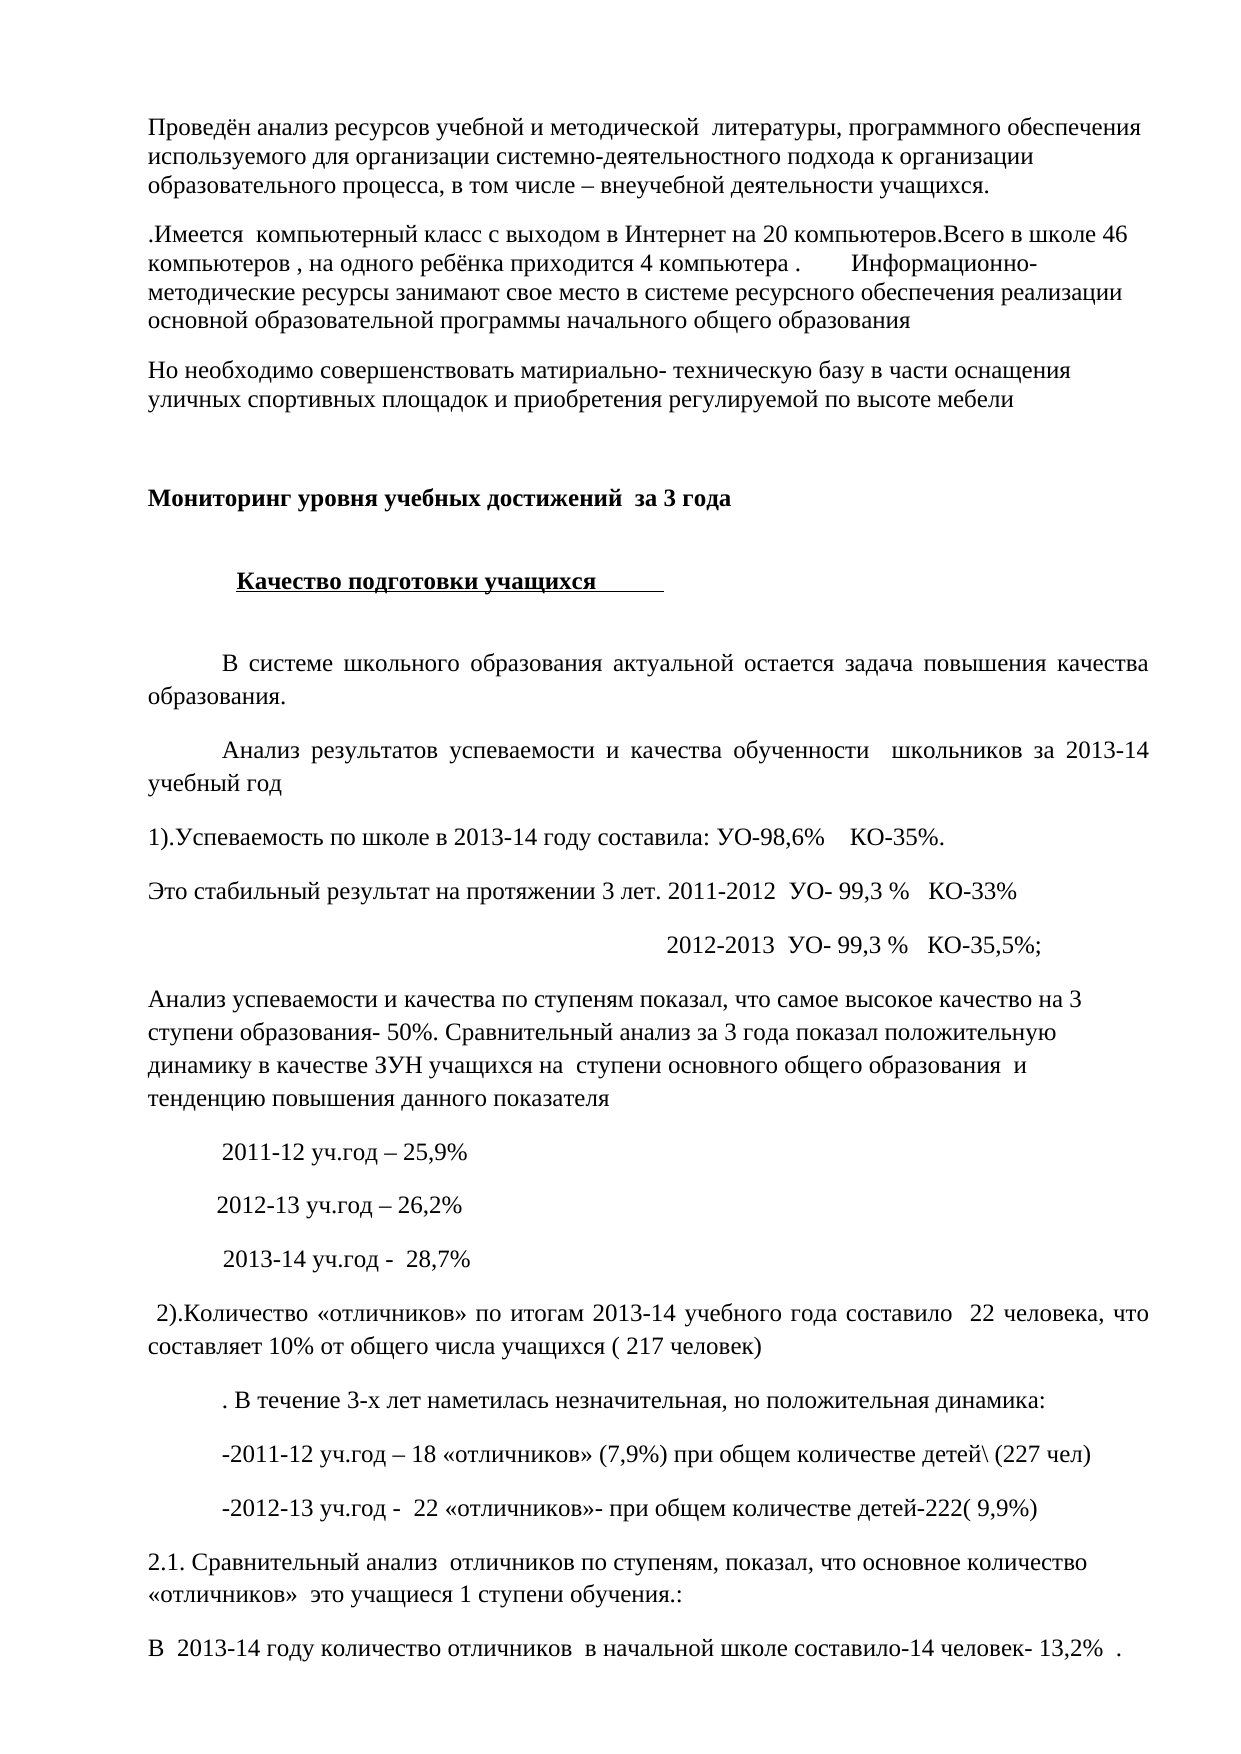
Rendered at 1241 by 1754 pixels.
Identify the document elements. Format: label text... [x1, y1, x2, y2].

text . В течение 3-х лет наметилась незначительная, но положительная динамика: [148, 1385, 1150, 1414]
text 2012-13 уч.год – 26,2% [148, 1190, 1150, 1219]
text 2.1. Сравнительный анализ отличников по ступеням, показал, что основное количество «отличников» это учащиеся 1 ступени обучения.: [148, 1547, 1150, 1608]
text Но необходимо совершенствовать матириально- техническую базу в части оснащения уличных спортивных площадок и приобретения регулируемой по высоте мебели [148, 355, 1150, 413]
text В 2013-14 году количество отличников в начальной школе составило-14 человек- 13,2% . [148, 1633, 1150, 1662]
text Это стабильный результат на протяжении 3 лет. 2011-2012 УО- 99,3 % КО-33% [148, 876, 1150, 905]
text Качество подготовки учащихся [148, 566, 1150, 594]
text 1).Успеваемость по школе в 2013-14 году составила: УО-98,6% КО-35%. [148, 822, 1150, 851]
text Мониторинг уровня учебных достижений за 3 года [148, 483, 1150, 512]
text -2012-13 уч.год - 22 «отличников»- при общем количестве детей-222( 9,9%) [148, 1493, 1150, 1521]
text Проведён анализ ресурсов учебной и методической литературы, программного обеспечения используемого для организации системно-деятельностного подхода к организации образовательного процесса, в том числе – внеучебной деятельности учащихся. [148, 112, 1150, 198]
text Анализ успеваемости и качества по ступеням показал, что самое высокое качество на 3 ступени образования- 50%. Сравнительный анализ за 3 года показал положительную динамику в качестве ЗУН учащихся на ступени основного общего образования и тенденцию повышения данного показателя [148, 984, 1150, 1111]
text 2013-14 уч.год - 28,7% [148, 1244, 1150, 1273]
text В системе школьного образования актуальной остается задача повышения качества образования. [148, 648, 1150, 710]
text 2012-2013 УО- 99,3 % КО-35,5%; [148, 930, 1150, 958]
text 2).Количество «отличников» по итогам 2013-14 учебного года составило 22 человека, что составляет 10% от общего числа учащихся ( 217 человек) [148, 1298, 1150, 1360]
text 2011-12 уч.год – 25,9% [148, 1137, 1150, 1165]
text .Имеется компьютерный класс с выходом в Интернет на 20 компьютеров.Всего в школе 46 компьютеров , на одного ребёнка приходится 4 компьютера . Информационно-методические ресурсы занимают свое место в системе ресурсного обеспечения реализации основной образовательной программы начального общего образования [148, 219, 1150, 334]
text -2011-12 уч.год – 18 «отличников» (7,9%) при общем количестве детей\ (227 чел) [148, 1439, 1150, 1468]
text Анализ результатов успеваемости и качества обученности школьников за 2013-14 учебный год [148, 735, 1150, 797]
